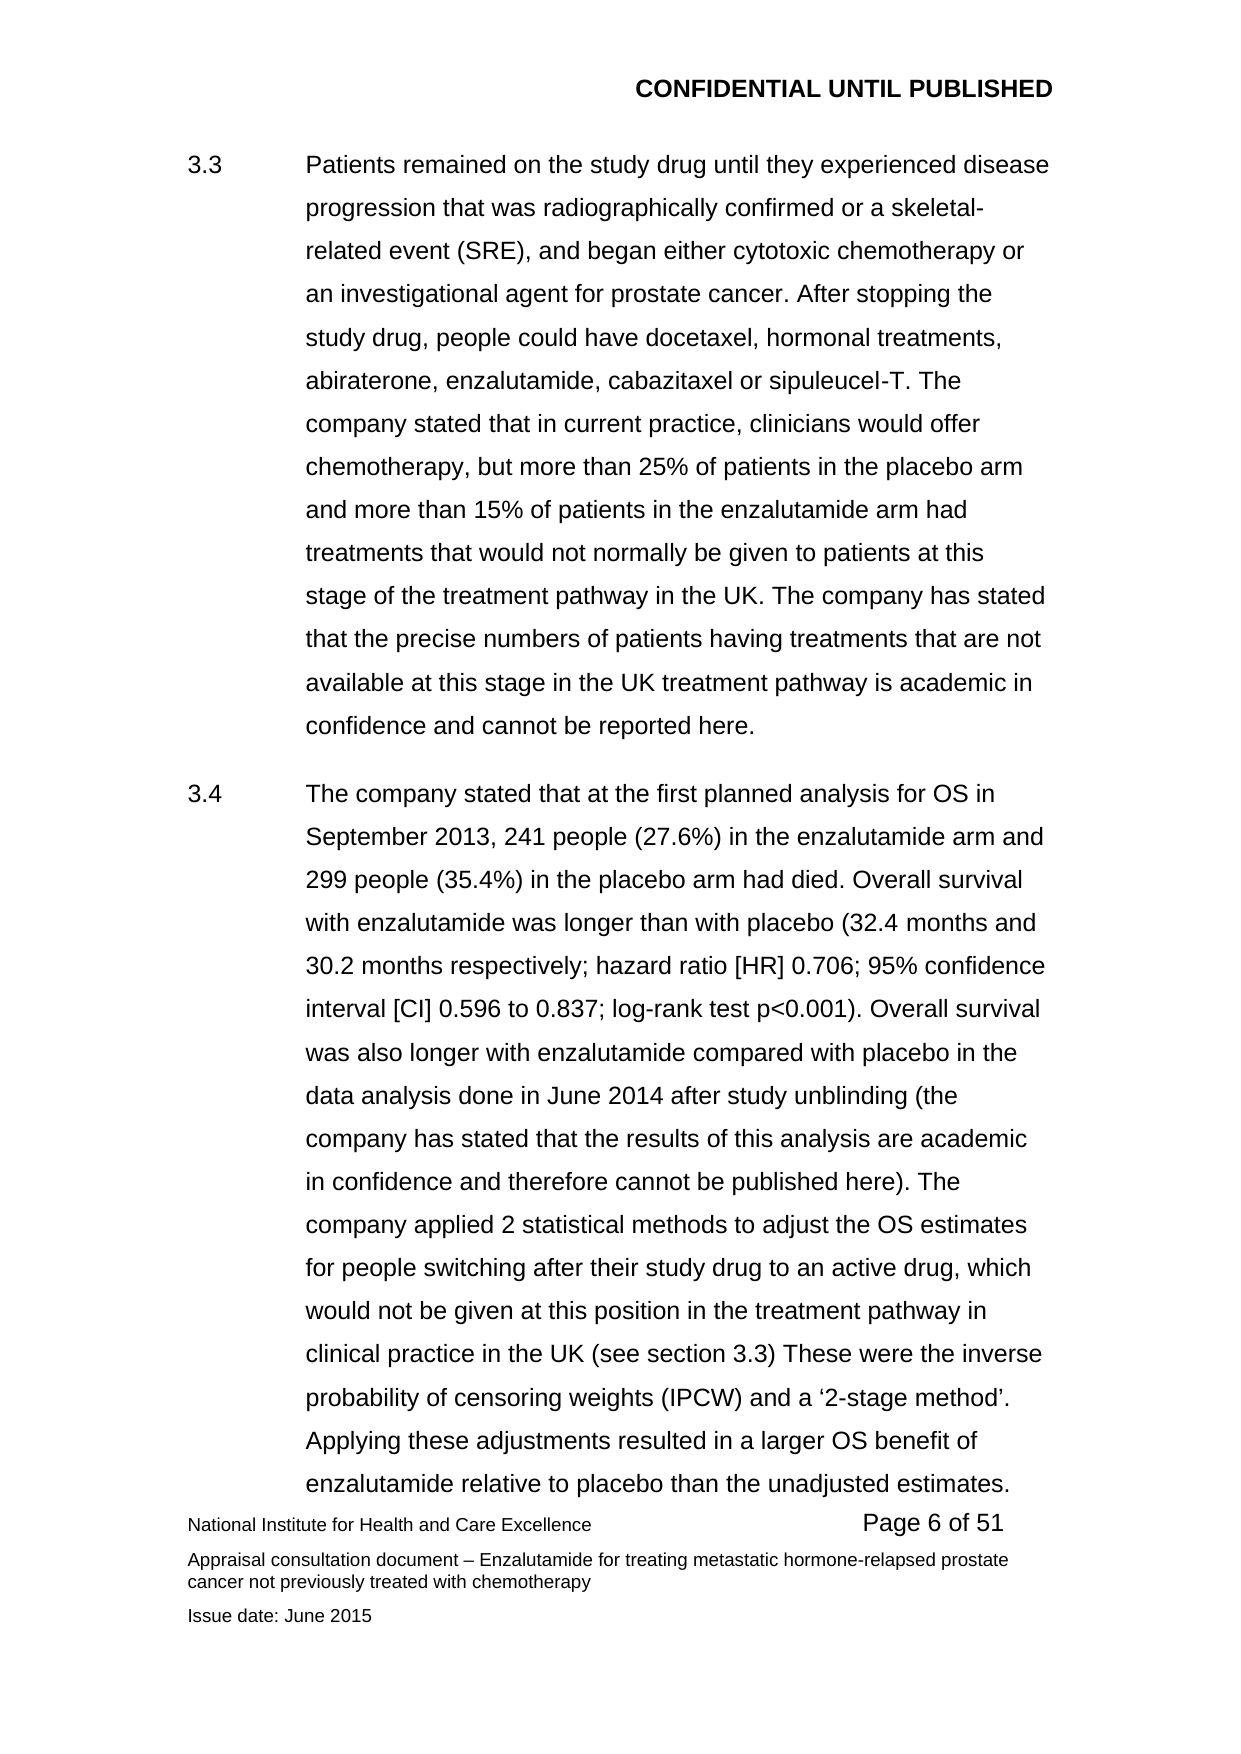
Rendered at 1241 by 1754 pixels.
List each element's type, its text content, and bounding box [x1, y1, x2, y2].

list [187, 779, 1053, 1497]
text Patients remained on the study drug until they experienced disease progression that was radiographically confirmed or a skeletal-related event (SRE), and began either cytotoxic chemotherapy or an investigational agent for prostate cancer. After stopping the study drug, people could have docetaxel, hormonal treatments, abiraterone, enzalutamide, cabazitaxel or sipuleucel-T. The company stated that in current practice, clinicians would offer chemotherapy, but more than 25% of patients in the placebo arm and more than 15% of patients in the enzalutamide arm had treatments that would not normally be given to patients at this stage of the treatment pathway in the UK. The company has stated that the precise numbers of patients having treatments that are not available at this stage in the UK treatment pathway is academic in confidence and cannot be reported here. [187, 150, 1053, 739]
